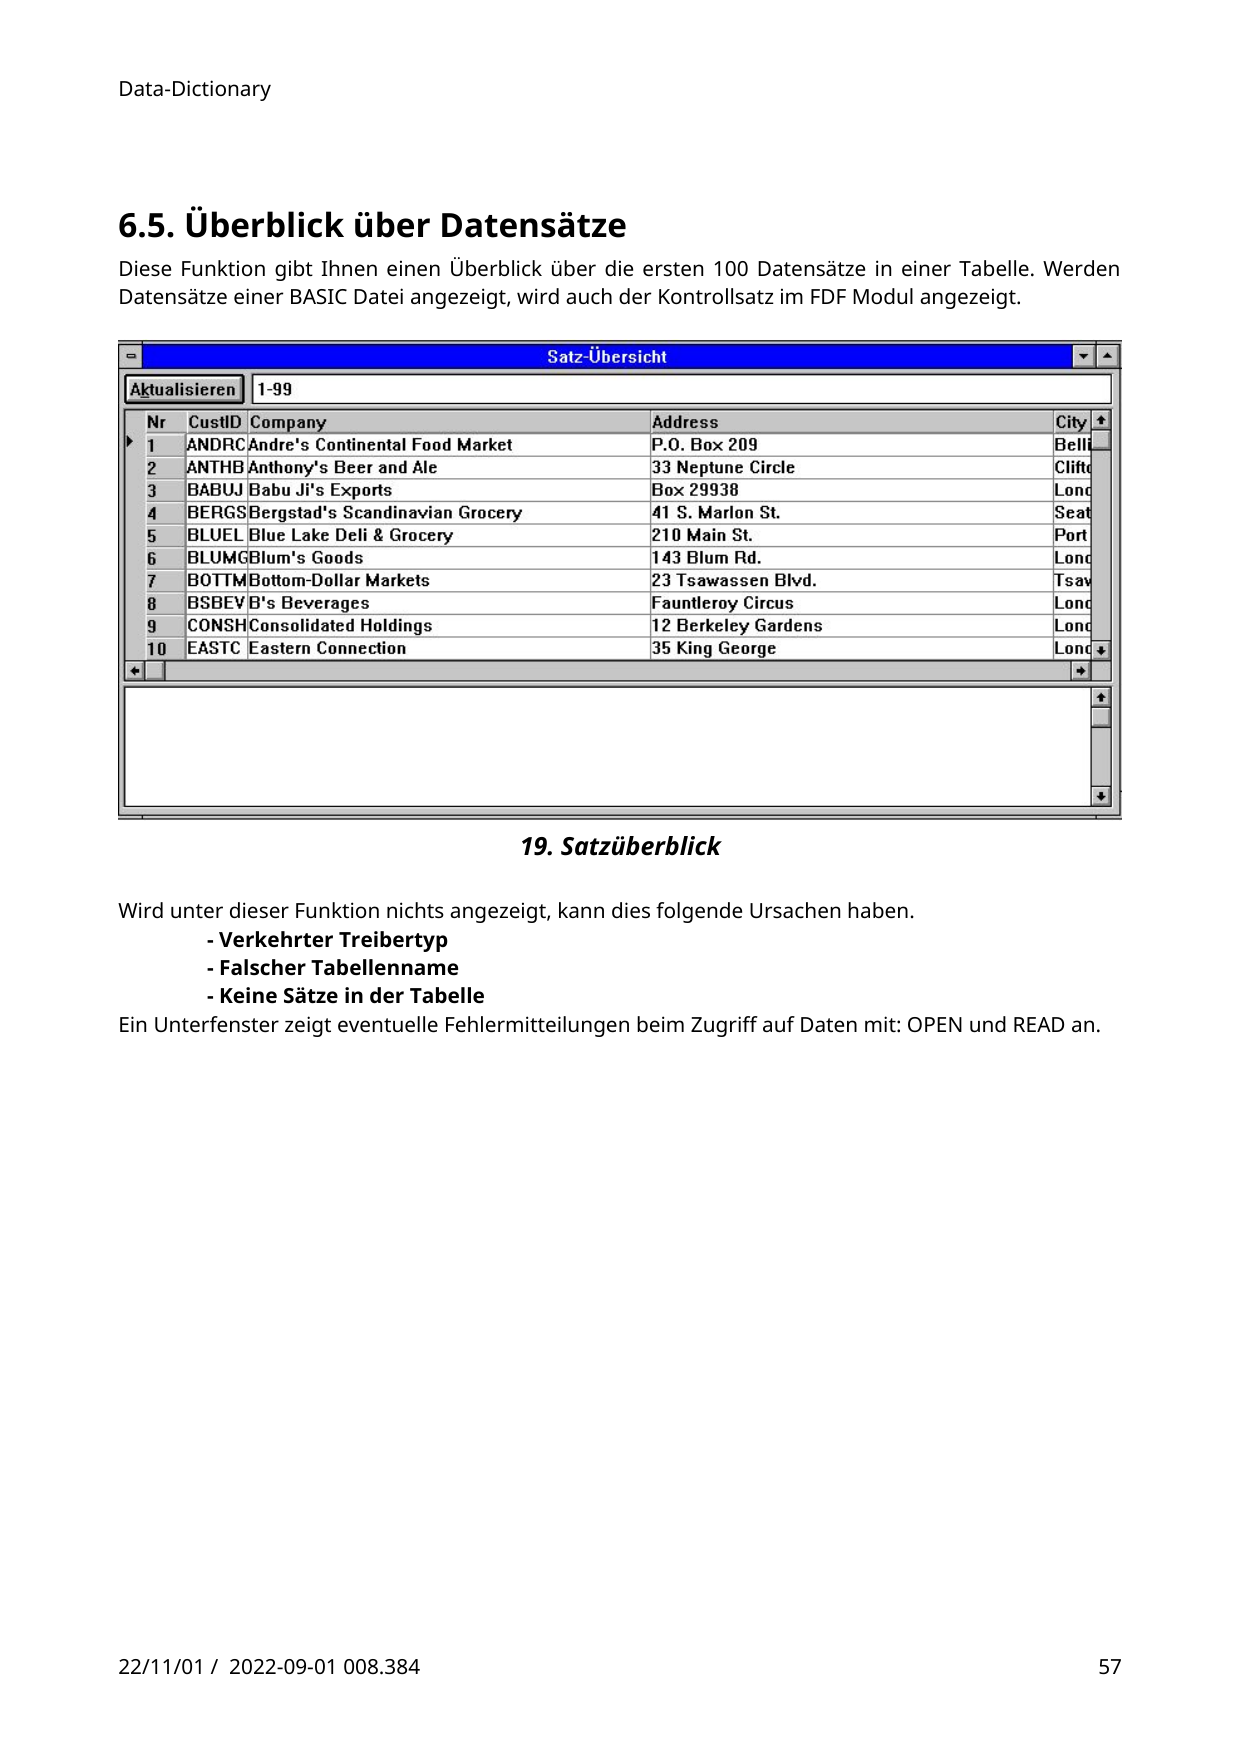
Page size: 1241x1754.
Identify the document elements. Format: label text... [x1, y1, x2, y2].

text - Verkehrter Treibertyp [207, 925, 1122, 953]
text Wird unter dieser Funktion nichts angezeigt, kann dies folgende Ursachen haben. [118, 896, 1122, 925]
text - Keine Sätze in der Tabelle [207, 982, 1122, 1010]
text Ein Unterfenster zeigt eventuelle Fehlermitteilungen beim Zugriff auf Daten mit: OPEN und READ an. [118, 1010, 1122, 1038]
subtitle 6.5. Überblick über Datensätze [118, 202, 1122, 248]
subtitle 19. Satzüberblick [118, 829, 1122, 863]
text - Falscher Tabellenname [207, 953, 1122, 982]
picture [118, 339, 1122, 821]
text Diese Funktion gibt Ihnen einen Überblick über die ersten 100 Datensätze in einer Tabelle. Werden Datensätze einer BASIC Datei angezeigt, wird auch der Kontrollsatz im FDF Modul angezeigt. [118, 254, 1122, 311]
